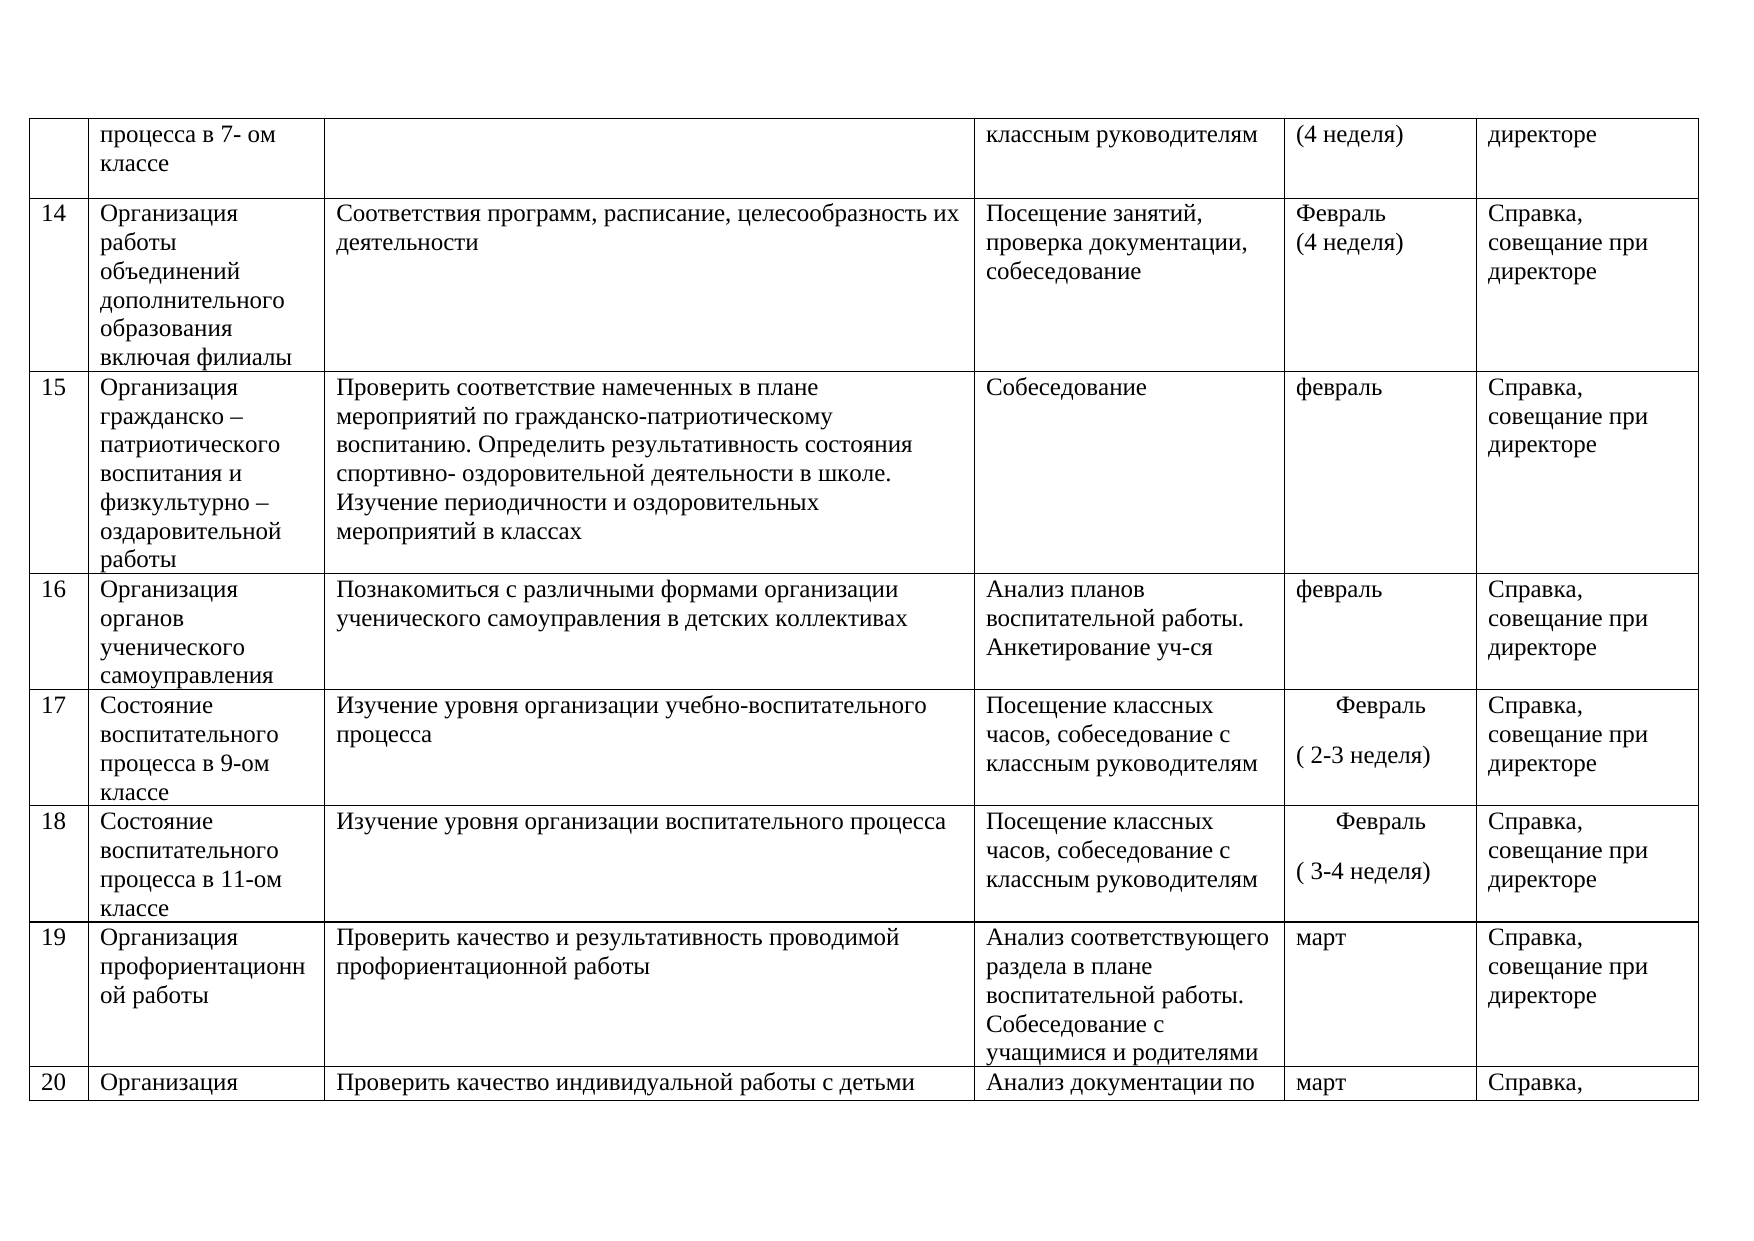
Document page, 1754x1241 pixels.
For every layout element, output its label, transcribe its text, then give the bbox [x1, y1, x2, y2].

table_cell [1477, 119, 1698, 197]
table_cell 18 [30, 806, 88, 921]
table_cell 14 [30, 199, 88, 371]
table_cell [975, 119, 1284, 197]
table_cell Справка, совещание при директоре [1477, 690, 1698, 805]
table_cell 17 [30, 690, 88, 805]
table_cell Справка, совещание при директоре [1477, 199, 1698, 371]
table_cell Собеседование [975, 372, 1284, 573]
table_cell Проверить соответствие намеченных в плане мероприятий по гражданско-патриотическому воспитанию. Определить результативность состояния спортивно- оздоровительной деятельности в школе. Изучение периодичности и оздоровительных мероприятий в классах [325, 372, 974, 573]
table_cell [89, 119, 324, 197]
table_cell Февраль ( 2-3 неделя) [1285, 690, 1476, 805]
table_cell 20 [30, 1067, 88, 1099]
table_cell Изучение уровня организации учебно-воспитательного процесса [325, 690, 974, 805]
table_cell Изучение уровня организации воспитательного процесса [325, 806, 974, 921]
table_cell март [1285, 923, 1476, 1066]
table_cell март [1285, 1067, 1476, 1099]
table_cell Соответствия программ, расписание, целесообразность их деятельности [325, 199, 974, 371]
table_cell Справка, совещание при директоре [1477, 574, 1698, 689]
table_cell Состояние воспитательного процесса в 9-ом классе [89, 690, 324, 805]
table_cell Организация профориентационной работы [89, 923, 324, 1066]
table_cell Познакомиться с различными формами организации ученического самоуправления в детских коллективах [325, 574, 974, 689]
table_cell Посещение занятий, проверка документации, собеседование [975, 199, 1284, 371]
table_cell Февраль ( 3-4 неделя) [1285, 806, 1476, 921]
table_cell Февраль (4 неделя) [1285, 199, 1476, 371]
table_cell Организация гражданско – патриотического воспитания и физкультурно – оздаровительной работы [89, 372, 324, 573]
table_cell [325, 119, 974, 197]
table_cell февраль [1285, 372, 1476, 573]
table_cell Анализ соответствующего раздела в плане воспитательной работы. Собеседование с учащимися и родителями [975, 923, 1284, 1066]
table_cell Организация органов ученического самоуправления [89, 574, 324, 689]
table_cell Справка, совещание при директоре [1477, 923, 1698, 1066]
table_cell Посещение классных часов, собеседование с классным руководителям [975, 806, 1284, 921]
table_cell Состояние воспитательного процесса в 11-ом классе [89, 806, 324, 921]
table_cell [89, 1067, 324, 1099]
table_cell Январь (4 неделя) [1285, 119, 1476, 197]
table_cell Справка, совещание при директоре [1477, 806, 1698, 921]
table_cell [975, 1067, 1284, 1099]
table_cell Справка, совещание при директоре [1477, 372, 1698, 573]
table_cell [1477, 1067, 1698, 1099]
table_cell Организация работы объединений дополнительного образования включая филиалы [89, 199, 324, 371]
table_cell 19 [30, 923, 88, 1066]
table_cell февраль [1285, 574, 1476, 689]
table_cell 15 [30, 372, 88, 573]
table_cell Посещение классных часов, собеседование с классным руководителям [975, 690, 1284, 805]
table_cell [325, 1067, 974, 1099]
table_cell 13 [30, 119, 88, 197]
table_cell Проверить качество и результативность проводимой профориентационной работы [325, 923, 974, 1066]
table_cell Анализ планов воспитательной работы. Анкетирование уч-ся [975, 574, 1284, 689]
table_cell 16 [30, 574, 88, 689]
